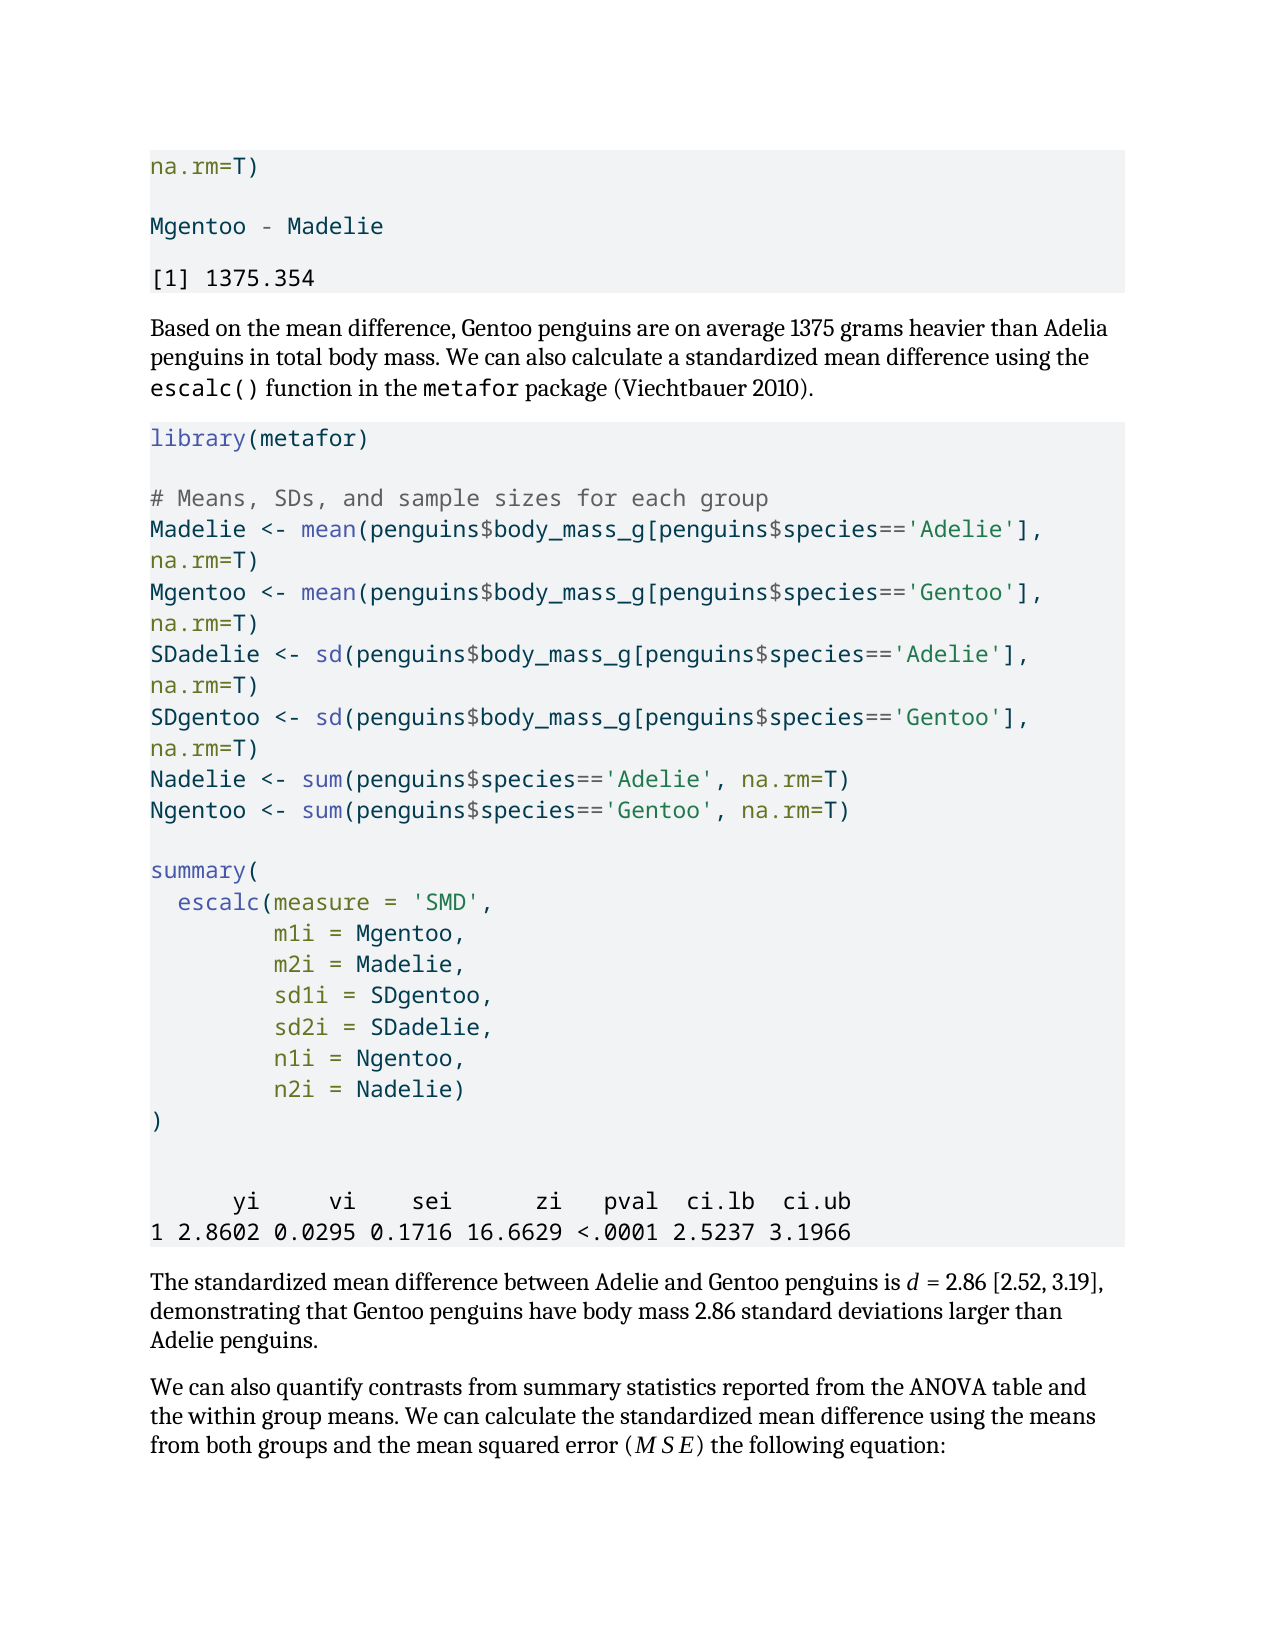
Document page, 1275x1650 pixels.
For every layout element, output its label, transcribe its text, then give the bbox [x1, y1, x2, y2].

text The standardized mean difference between Adelie and Gentoo penguins is = 2.86 [2.52, 3.19], demonstrating that Gentoo penguins have body mass 2.86 standard deviations larger than Adelie penguins. [150, 1268, 1125, 1354]
text library(metafor) # Means, SDs, and sample sizes for each group Madelie <- mean(penguins$body_mass_g[penguins$species=='Adelie'], na.rm=T) Mgentoo <- mean(penguins$body_mass_g[penguins$species=='Gentoo'], na.rm=T) SDadelie <- sd(penguins$body_mass_g[penguins$species=='Adelie'], na.rm=T) SDgentoo <- sd(penguins$body_mass_g[penguins$species=='Gentoo'], na.rm=T) Nadelie <- sum(penguins$species=='Adelie', na.rm=T) Ngentoo <- sum(penguins$species=='Gentoo', na.rm=T) summary( escalc(measure = 'SMD', m1i = Mgentoo, m2i = Madelie, sd1i = SDgentoo, sd2i = SDadelie, n1i = Ngentoo, n2i = Nadelie) ) [150, 422, 1125, 1135]
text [150, 150, 1125, 241]
text Based on the mean difference, Gentoo penguins are on average 1375 grams heavier than Adelia penguins in total body mass. We can also calculate a standardized mean difference using the escalc() function in the metafor package (Viechtbauer 2010). [150, 314, 1125, 403]
text We can also quantify contrasts from summary statistics reported from the ANOVA table and the within group means. We can calculate the standardized mean difference using the means from both groups and the mean squared error () the following equation: [150, 1373, 1125, 1459]
text [1] 1375.354 [150, 262, 1125, 293]
text yi vi sei zi pval ci.lb ci.ub 1 2.8602 0.0295 0.1716 16.6629 <.0001 2.5237 3.1966 [150, 1156, 1125, 1247]
